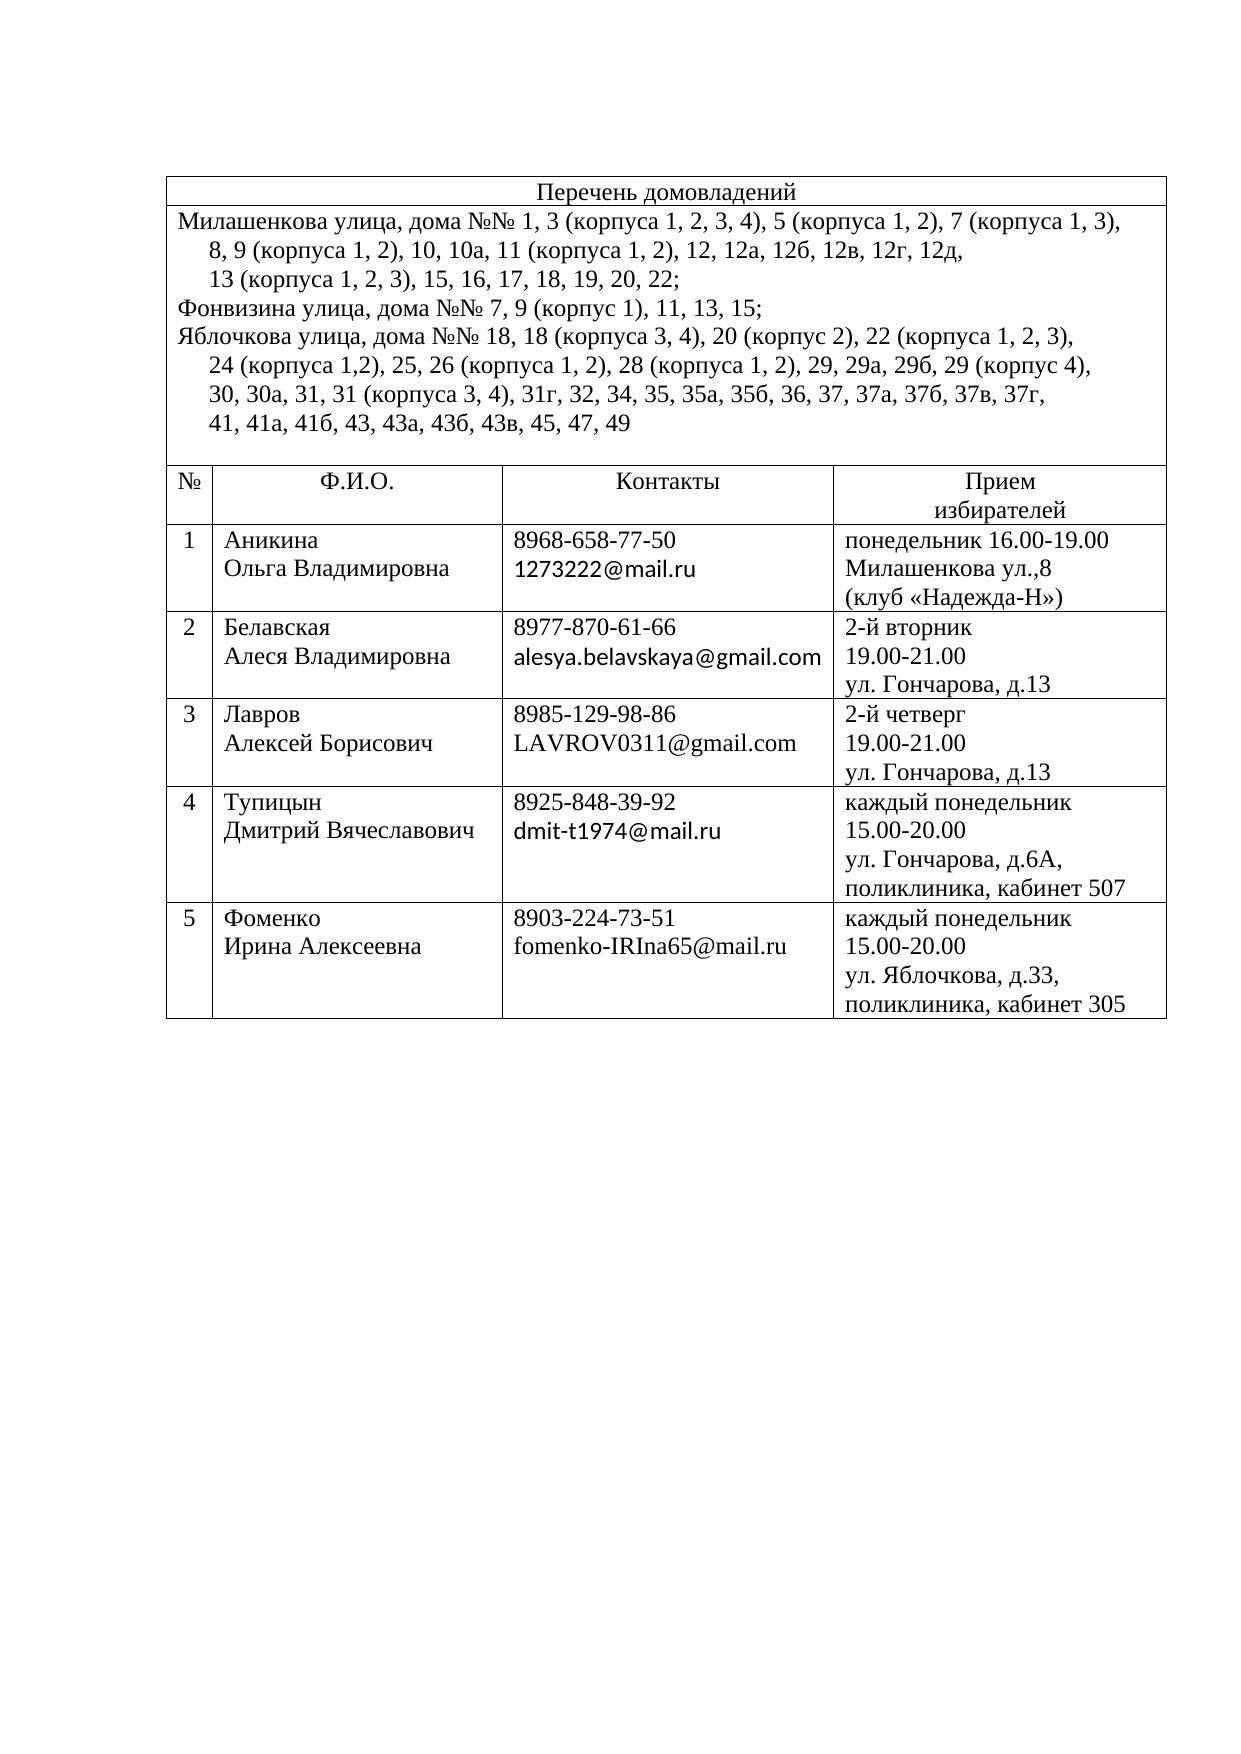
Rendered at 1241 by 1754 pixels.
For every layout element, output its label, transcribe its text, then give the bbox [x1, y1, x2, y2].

table_header Перечень домовладений [167, 177, 1166, 205]
table_cell 3 [167, 699, 212, 786]
table_cell 2-й четверг 19.00-21.00 ул. Гончарова, д.13 [834, 699, 1166, 786]
table_cell 8985-129-98-86 LAVROV0311@gmail.com [503, 699, 833, 786]
table_cell Прием избирателей [834, 466, 1166, 524]
table_cell Белавская Алеся Владимировна [213, 612, 502, 698]
table_cell Фоменко Ирина Алексеевна [213, 903, 502, 1018]
table_cell Ф.И.О. [213, 466, 502, 524]
table_cell понедельник 16.00-19.00 Милашенкова ул.,8 (клуб «Надежда-Н») [834, 525, 1166, 611]
table_cell Аникина Ольга Владимировна [213, 525, 502, 611]
table_cell 8925-848-39-92 dmit-t1974@mail.ru [503, 787, 833, 902]
table_cell 2-й вторник 19.00-21.00 ул. Гончарова, д.13 [834, 612, 1166, 698]
table_cell Контакты [503, 466, 833, 524]
table_cell 8903-224-73-51 fomenko-IRIna65@mail.ru [503, 903, 833, 1018]
table_cell 1 [167, 525, 212, 611]
table_cell 2 [167, 612, 212, 698]
table_cell 8968-658-77-50 1273222@mail.ru [503, 525, 833, 611]
table_cell каждый понедельник 15.00-20.00 ул. Яблочкова, д.33, поликлиника, кабинет 305 [834, 903, 1166, 1018]
table_cell № [167, 466, 212, 524]
table_cell 8977-870-61-66 alesya.belavskaya@gmail.com [503, 612, 833, 698]
table_cell Лавров Алексей Борисович [213, 699, 502, 786]
table_cell каждый понедельник 15.00-20.00 ул. Гончарова, д.6А, поликлиника, кабинет 507 [834, 787, 1166, 902]
table_cell 4 [167, 787, 212, 902]
table_cell Тупицын Дмитрий Вячеславович [213, 787, 502, 902]
table_cell 5 [167, 903, 212, 1018]
table_cell Милашенкова улица, дома №№ 1, 3 (корпуса 1, 2, 3, 4), 5 (корпуса 1, 2), 7 (корпуса 1, 3), 8, 9 (корпуса 1, 2), 10, 10а, 11 (корпуса 1, 2), 12, 12а, 12б, 12в, 12г, 12д, 13 (корпуса 1, 2, 3), 15, 16, 17, 18, 19, 20, 22; Фонвизина улица, дома №№ 7, 9 (корпус 1), 11, 13, 15; Яблочкова улица, дома №№ 18, 18 (корпуса 3, 4), 20 (корпус 2), 22 (корпуса 1, 2, 3), 24 (корпуса 1,2), 25, 26 (корпуса 1, 2), 28 (корпуса 1, 2), 29, 29а, 29б, 29 (корпус 4), 30, 30а, 31, 31 (корпуса 3, 4), 31г, 32, 34, 35, 35а, 35б, 36, 37, 37а, 37б, 37в, 37г, 41, 41а, 41б, 43, 43а, 43б, 43в, 45, 47, 49 [167, 206, 1166, 465]
